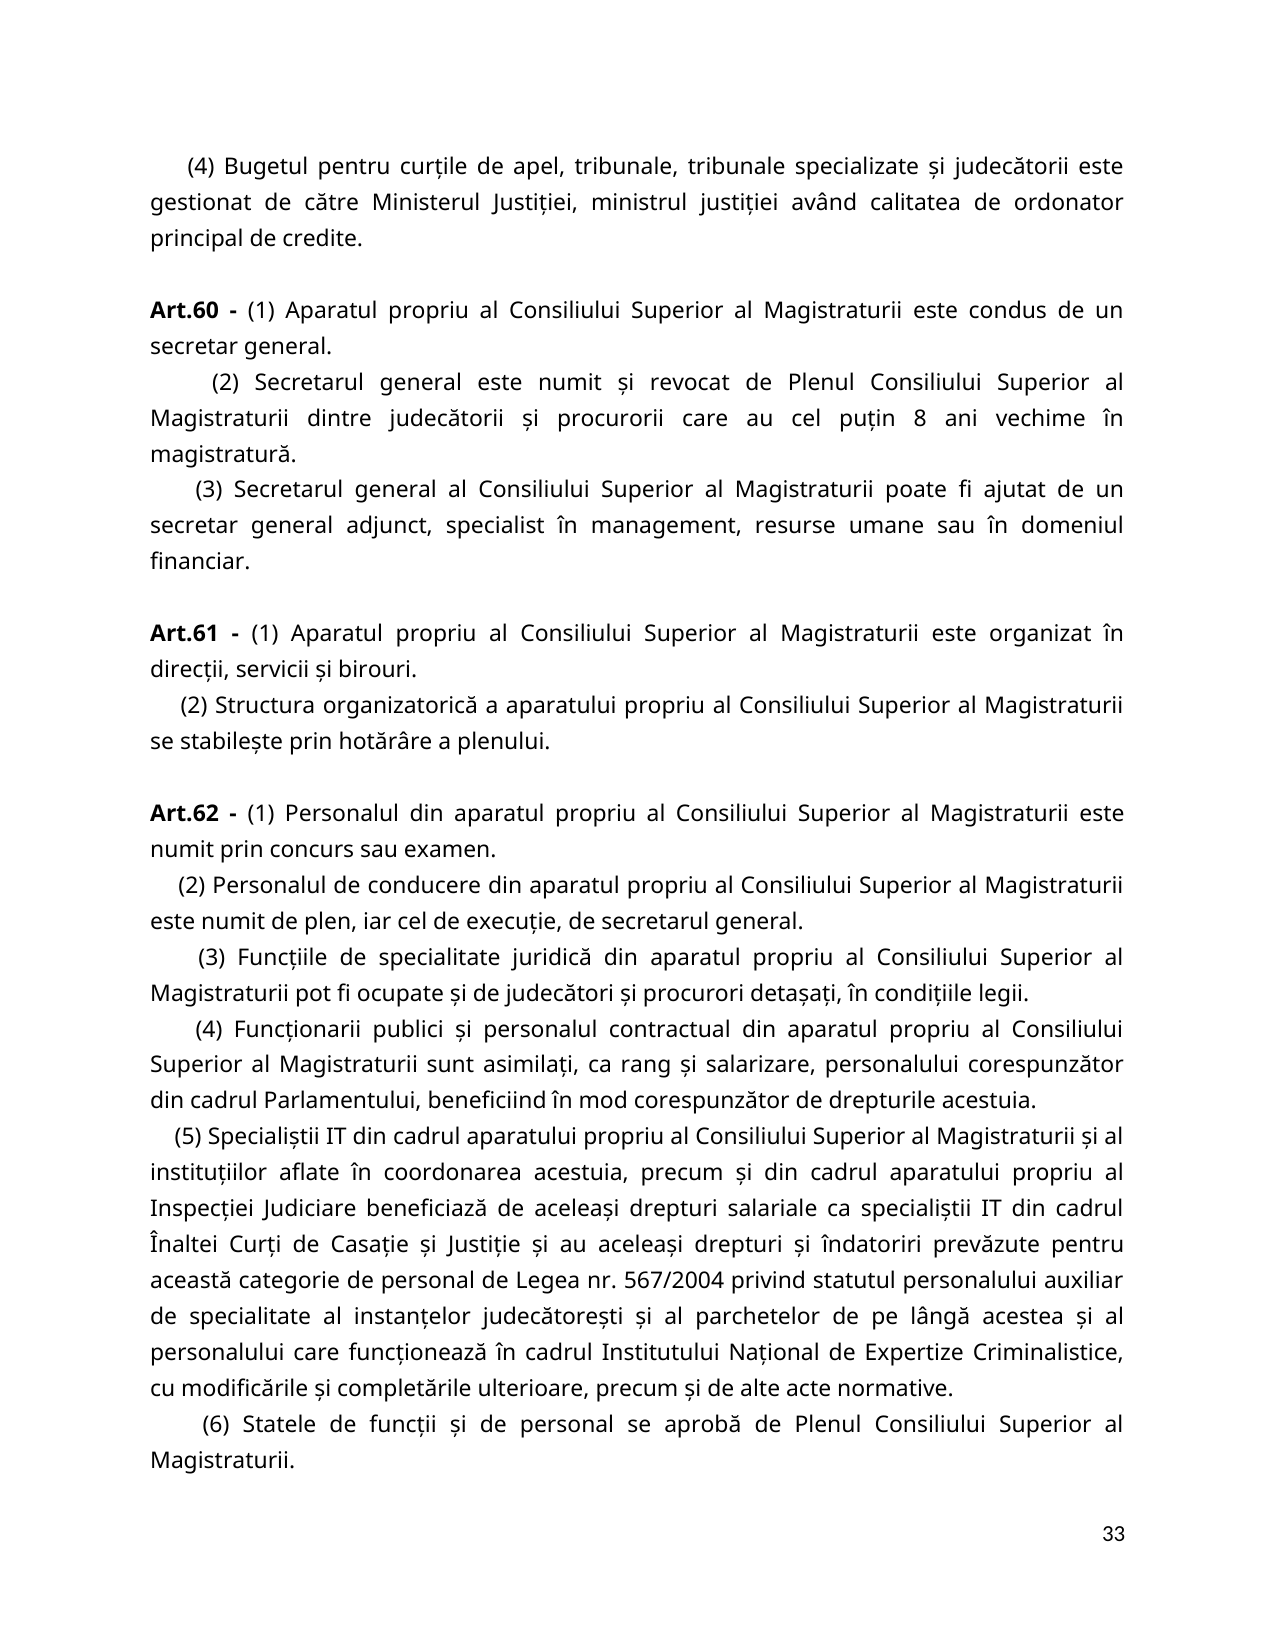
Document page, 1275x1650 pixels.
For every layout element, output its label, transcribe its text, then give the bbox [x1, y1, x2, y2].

text (3) Funcţiile de specialitate juridică din aparatul propriu al Consiliului Superior al Magistraturii pot fi ocupate şi de judecători şi procurori detaşaţi, în condiţiile legii. [150, 941, 1125, 1008]
text (2) Personalul de conducere din aparatul propriu al Consiliului Superior al Magistraturii este numit de plen, iar cel de execuţie, de secretarul general. [150, 869, 1125, 936]
text (2) Structura organizatorică a aparatului propriu al Consiliului Superior al Magistraturii se stabileşte prin hotărâre a plenului. [150, 689, 1125, 756]
text (2) Secretarul general este numit şi revocat de Plenul Consiliului Superior al Magistraturii dintre judecătorii şi procurorii care au cel puţin 8 ani vechime în magistratură. [150, 366, 1125, 469]
text (4) Funcţionarii publici şi personalul contractual din aparatul propriu al Consiliului Superior al Magistraturii sunt asimilaţi, ca rang şi salarizare, personalului corespunzător din cadrul Parlamentului, beneficiind în mod corespunzător de drepturile acestuia. [150, 1012, 1125, 1116]
text (4) Bugetul pentru curţile de apel, tribunale, tribunale specializate şi judecătorii este gestionat de către Ministerul Justiţiei, ministrul justiţiei având calitatea de ordonator principal de credite. [150, 150, 1125, 253]
text Art.62 - (1) Personalul din aparatul propriu al Consiliului Superior al Magistraturii este numit prin concurs sau examen. [150, 797, 1125, 864]
text Art.61 - (1) Aparatul propriu al Consiliului Superior al Magistraturii este organizat în direcţii, servicii şi birouri. [150, 617, 1125, 684]
text (6) Statele de funcţii şi de personal se aprobă de Plenul Consiliului Superior al Magistraturii. [150, 1408, 1125, 1475]
text Art.60 - (1) Aparatul propriu al Consiliului Superior al Magistraturii este condus de un secretar general. [150, 294, 1125, 361]
text (3) Secretarul general al Consiliului Superior al Magistraturii poate fi ajutat de un secretar general adjunct, specialist în management, resurse umane sau în domeniul financiar. [150, 473, 1125, 577]
text (5) Specialiştii IT din cadrul aparatului propriu al Consiliului Superior al Magistraturii şi al instituţiilor aflate în coordonarea acestuia, precum şi din cadrul aparatului propriu al Inspecţiei Judiciare beneficiază de aceleaşi drepturi salariale ca specialiştii IT din cadrul Înaltei Curţi de Casaţie şi Justiţie şi au aceleaşi drepturi şi îndatoriri prevăzute pentru această categorie de personal de Legea nr. 567/2004 privind statutul personalului auxiliar de specialitate al instanţelor judecătoreşti şi al parchetelor de pe lângă acestea şi al personalului care funcţionează în cadrul Institutului Naţional de Expertize Criminalistice, cu modificările şi completările ulterioare, precum şi de alte acte normative. [150, 1120, 1125, 1403]
